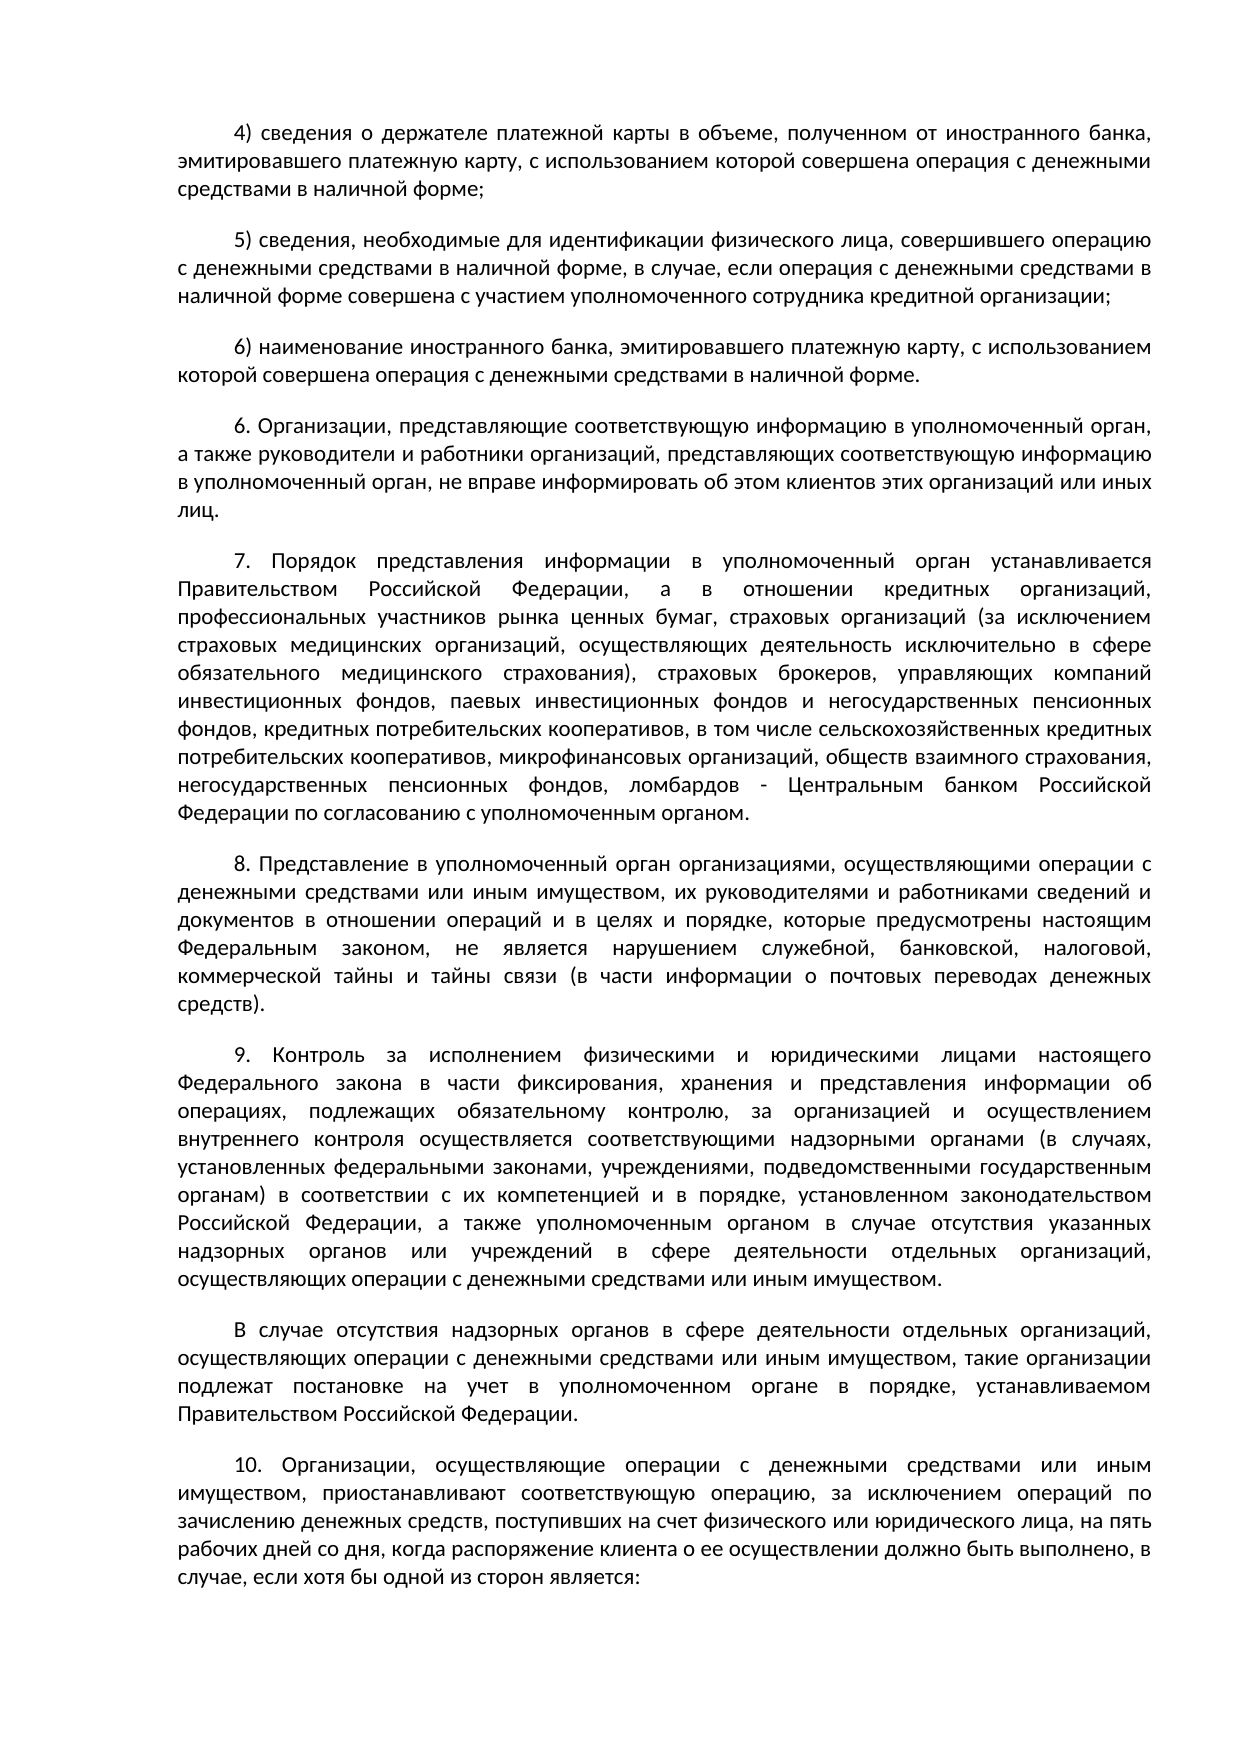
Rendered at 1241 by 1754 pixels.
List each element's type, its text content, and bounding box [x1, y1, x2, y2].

text 5) сведения, необходимые для идентификации физического лица, совершившего операцию с денежными средствами в наличной форме, в случае, если операция с денежными средствами в наличной форме совершена с участием уполномоченного сотрудника кредитной организации; [177, 225, 1152, 309]
text В случае отсутствия надзорных органов в сфере деятельности отдельных организаций, осуществляющих операции с денежными средствами или иным имуществом, такие организации подлежат постановке на учет в уполномоченном органе в порядке, устанавливаемом Правительством Российской Федерации. [177, 1315, 1152, 1427]
text 6. Организации, представляющие соответствующую информацию в уполномоченный орган, а также руководители и работники организаций, представляющих соответствующую информацию в уполномоченный орган, не вправе информировать об этом клиентов этих организаций или иных лиц. [177, 411, 1152, 523]
text 6) наименование иностранного банка, эмитировавшего платежную карту, с использованием которой совершена операция с денежными средствами в наличной форме. [177, 332, 1152, 388]
text 7. Порядок представления информации в уполномоченный орган устанавливается Правительством Российской Федерации, а в отношении кредитных организаций, профессиональных участников рынка ценных бумаг, страховых организаций (за исключением страховых медицинских организаций, осуществляющих деятельность исключительно в сфере обязательного медицинского страхования), страховых брокеров, управляющих компаний инвестиционных фондов, паевых инвестиционных фондов и негосударственных пенсионных фондов, кредитных потребительских кооперативов, в том числе сельскохозяйственных кредитных потребительских кооперативов, микрофинансовых организаций, обществ взаимного страхования, негосударственных пенсионных фондов, ломбардов - Центральным банком Российской Федерации по согласованию с уполномоченным органом. [177, 546, 1152, 826]
text 10. Организации, осуществляющие операции с денежными средствами или иным имуществом, приостанавливают соответствующую операцию, за исключением операций по зачислению денежных средств, поступивших на счет физического или юридического лица, на пять рабочих дней со дня, когда распоряжение клиента о ее осуществлении должно быть выполнено, в случае, если хотя бы одной из сторон является: [177, 1450, 1152, 1590]
text 9. Контроль за исполнением физическими и юридическими лицами настоящего Федерального закона в части фиксирования, хранения и представления информации об операциях, подлежащих обязательному контролю, за организацией и осуществлением внутреннего контроля осуществляется соответствующими надзорными органами (в случаях, установленных федеральными законами, учреждениями, подведомственными государственным органам) в соответствии с их компетенцией и в порядке, установленном законодательством Российской Федерации, а также уполномоченным органом в случае отсутствия указанных надзорных органов или учреждений в сфере деятельности отдельных организаций, осуществляющих операции с денежными средствами или иным имуществом. [177, 1040, 1152, 1292]
text 8. Представление в уполномоченный орган организациями, осуществляющими операции с денежными средствами или иным имуществом, их руководителями и работниками сведений и документов в отношении операций и в целях и порядке, которые предусмотрены настоящим Федеральным законом, не является нарушением служебной, банковской, налоговой, коммерческой тайны и тайны связи (в части информации о почтовых переводах денежных средств). [177, 849, 1152, 1017]
text 4) сведения о держателе платежной карты в объеме, полученном от иностранного банка, эмитировавшего платежную карту, с использованием которой совершена операция с денежными средствами в наличной форме; [177, 118, 1152, 202]
